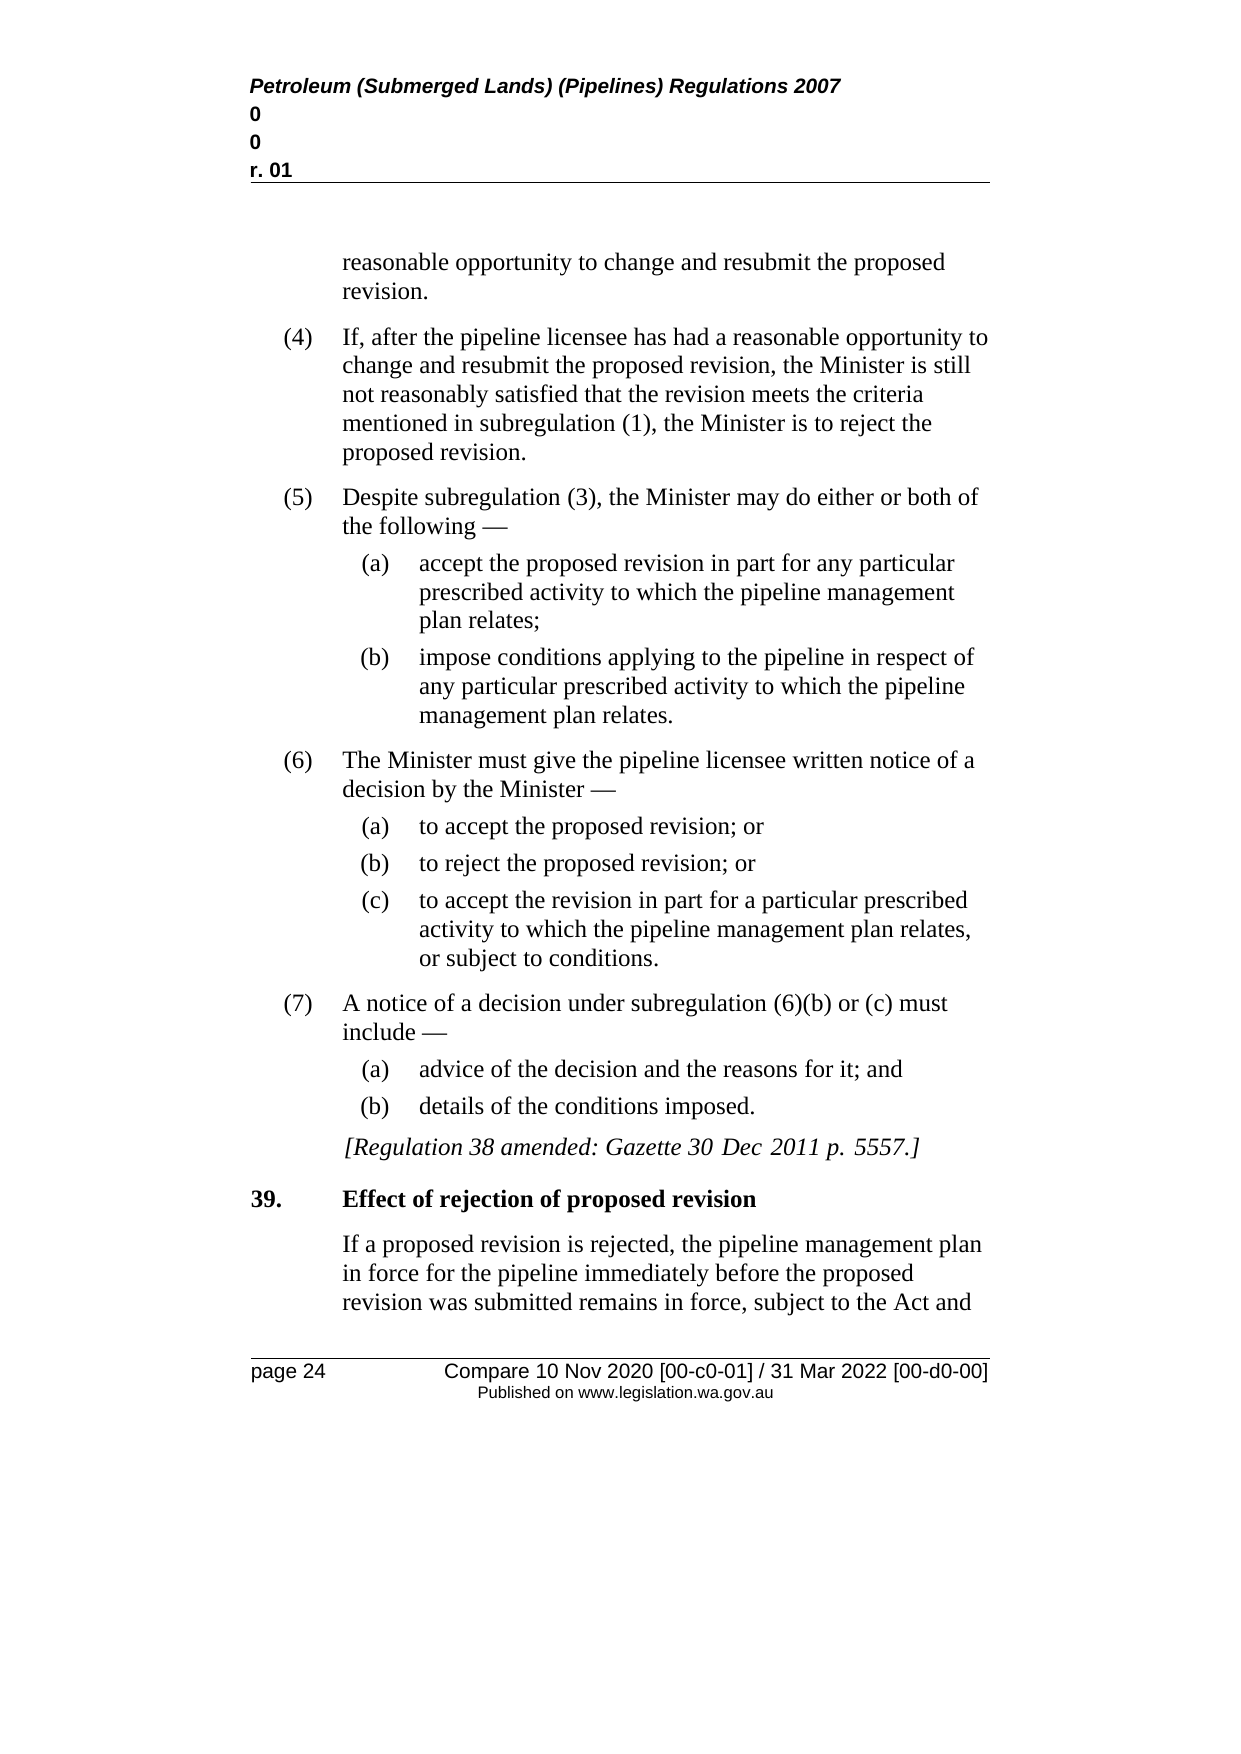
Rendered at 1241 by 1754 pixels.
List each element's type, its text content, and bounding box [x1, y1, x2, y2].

subtitle 39. Effect of rejection of proposed revision [251, 1184, 990, 1213]
text (a) advice of the decision and the reasons for it; and [251, 1054, 990, 1083]
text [251, 247, 990, 305]
text (4) If, after the pipeline licensee has had a reasonable opportunity to change and resubmit the proposed revision, the Minister is still not reasonably satisfied that the revision meets the criteria mentioned in subregulation (1), the Minister is to reject the proposed revision. [251, 322, 990, 465]
text (7) A notice of a decision under subregulation (6)(b) or (c) must include — [251, 988, 990, 1046]
text (b) to reject the proposed revision; or [251, 848, 990, 877]
text (b) details of the conditions imposed. [251, 1091, 990, 1120]
text (a) accept the proposed revision in part for any particular prescribed activity to which the pipeline management plan relates; [251, 548, 990, 634]
text (b) impose conditions applying to the pipeline in respect of any particular prescribed activity to which the pipeline management plan relates. [251, 642, 990, 729]
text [251, 1229, 990, 1316]
text (c) to accept the revision in part for a particular prescribed activity to which the pipeline management plan relates, or subject to conditions. [251, 885, 990, 972]
text (5) Despite subregulation (3), the Minister may do either or both of the following — [251, 482, 990, 539]
text (6) The Minister must give the pipeline licensee written notice of a decision by the Minister — [251, 745, 990, 803]
text [Regulation 38 amended: Gazette 30 Dec 2011 p. 5557.] [251, 1132, 990, 1161]
text (a) to accept the proposed revision; or [251, 811, 990, 840]
